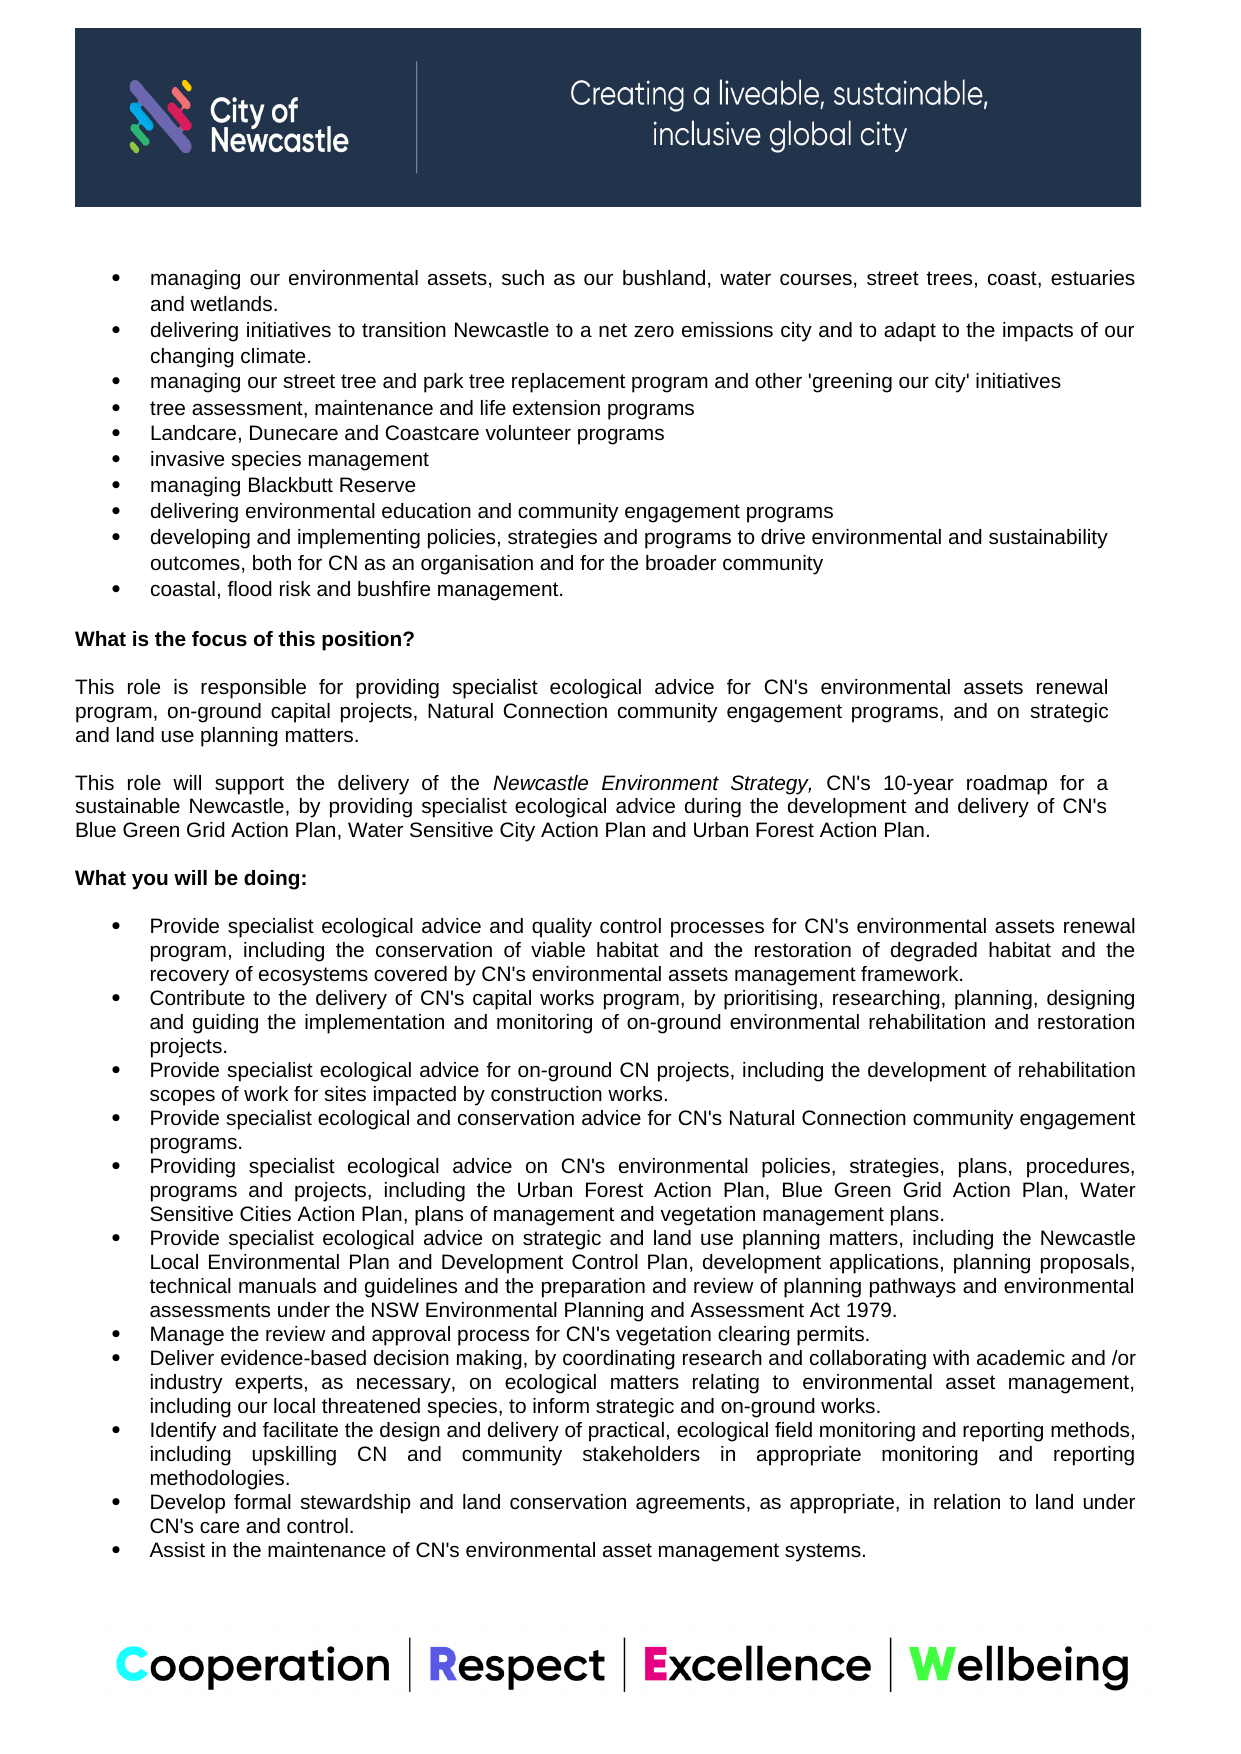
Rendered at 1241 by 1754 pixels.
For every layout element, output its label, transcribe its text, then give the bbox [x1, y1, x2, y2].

picture [75, 28, 1142, 207]
text This role will support the delivery of the Newcastle Environment Strategy, CN's 10-year roadmap for a sustainable Newcastle, by providing specialist ecological advice during the development and delivery of CN's Blue Green Grid Action Plan, Water Sensitive City Action Plan and Urban Forest Action Plan. [75, 770, 1109, 842]
list managing Blackbutt Reserve [112, 473, 1137, 497]
list developing and implementing policies, strategies and programs to drive environmental and sustainability outcomes, both for CN as an organisation and for the broader community [112, 525, 1137, 575]
list Provide specialist ecological and conservation advice for CN's Natural Connection community engagement programs. [112, 1106, 1137, 1154]
list delivering environmental education and community engagement programs [112, 499, 1137, 523]
list Provide specialist ecological advice on strategic and land use planning matters, including the Newcastle Local Environmental Plan and Development Control Plan, development applications, planning proposals, technical manuals and guidelines and the preparation and review of planning pathways and environmental assessments under the NSW Environmental Planning and Assessment Act 1979. [112, 1226, 1137, 1322]
list managing our environmental assets, such as our bushland, water courses, street trees, coast, estuaries and wetlands. [112, 266, 1137, 316]
list Assist in the maintenance of CN's environmental asset management systems. [112, 1538, 1137, 1562]
list Deliver evidence-based decision making, by coordinating research and collaborating with academic and /or industry experts, as necessary, on ecological matters relating to environmental asset management, including our local threatened species, to inform strategic and on-ground works. [112, 1346, 1137, 1418]
list Providing specialist ecological advice on CN's environmental policies, strategies, plans, procedures, programs and projects, including the Urban Forest Action Plan, Blue Green Grid Action Plan, Water Sensitive Cities Action Plan, plans of management and vegetation management plans. [112, 1154, 1137, 1226]
list managing our street tree and park tree replacement program and other 'greening our city' initiatives [112, 369, 1137, 393]
list coastal, flood risk and bushfire management. [112, 577, 1137, 601]
list delivering initiatives to transition Newcastle to a net zero emissions city and to adapt to the impacts of our changing climate. [112, 318, 1137, 367]
list Develop formal stewardship and land conservation agreements, as appropriate, in relation to land under CN's care and control. [112, 1490, 1137, 1538]
list Provide specialist ecological advice for on-ground CN projects, including the development of rehabilitation scopes of work for sites impacted by construction works. [112, 1058, 1137, 1106]
list Landcare, Dunecare and Coastcare volunteer programs [112, 421, 1137, 445]
text What is the focus of this position? [75, 627, 1109, 651]
text This role is responsible for providing specialist ecological advice for CN's environmental assets renewal program, on-ground capital projects, Natural Connection community engagement programs, and on strategic and land use planning matters. [75, 674, 1109, 746]
list Contribute to the delivery of CN's capital works program, by prioritising, researching, planning, designing and guiding the implementation and monitoring of on-ground environmental rehabilitation and restoration projects. [112, 986, 1137, 1058]
list tree assessment, maintenance and life extension programs [112, 395, 1137, 419]
picture [75, 1594, 1166, 1737]
list Manage the review and approval process for CN's vegetation clearing permits. [112, 1322, 1137, 1346]
text What you will be doing: [75, 866, 1109, 890]
list Identify and facilitate the design and delivery of practical, ecological field monitoring and reporting methods, including upskilling CN and community stakeholders in appropriate monitoring and reporting methodologies. [112, 1418, 1137, 1490]
list invasive species management [112, 447, 1137, 471]
list Provide specialist ecological advice and quality control processes for CN's environmental assets renewal program, including the conservation of viable habitat and the restoration of degraded habitat and the recovery of ecosystems covered by CN's environmental assets management framework. [112, 914, 1137, 986]
